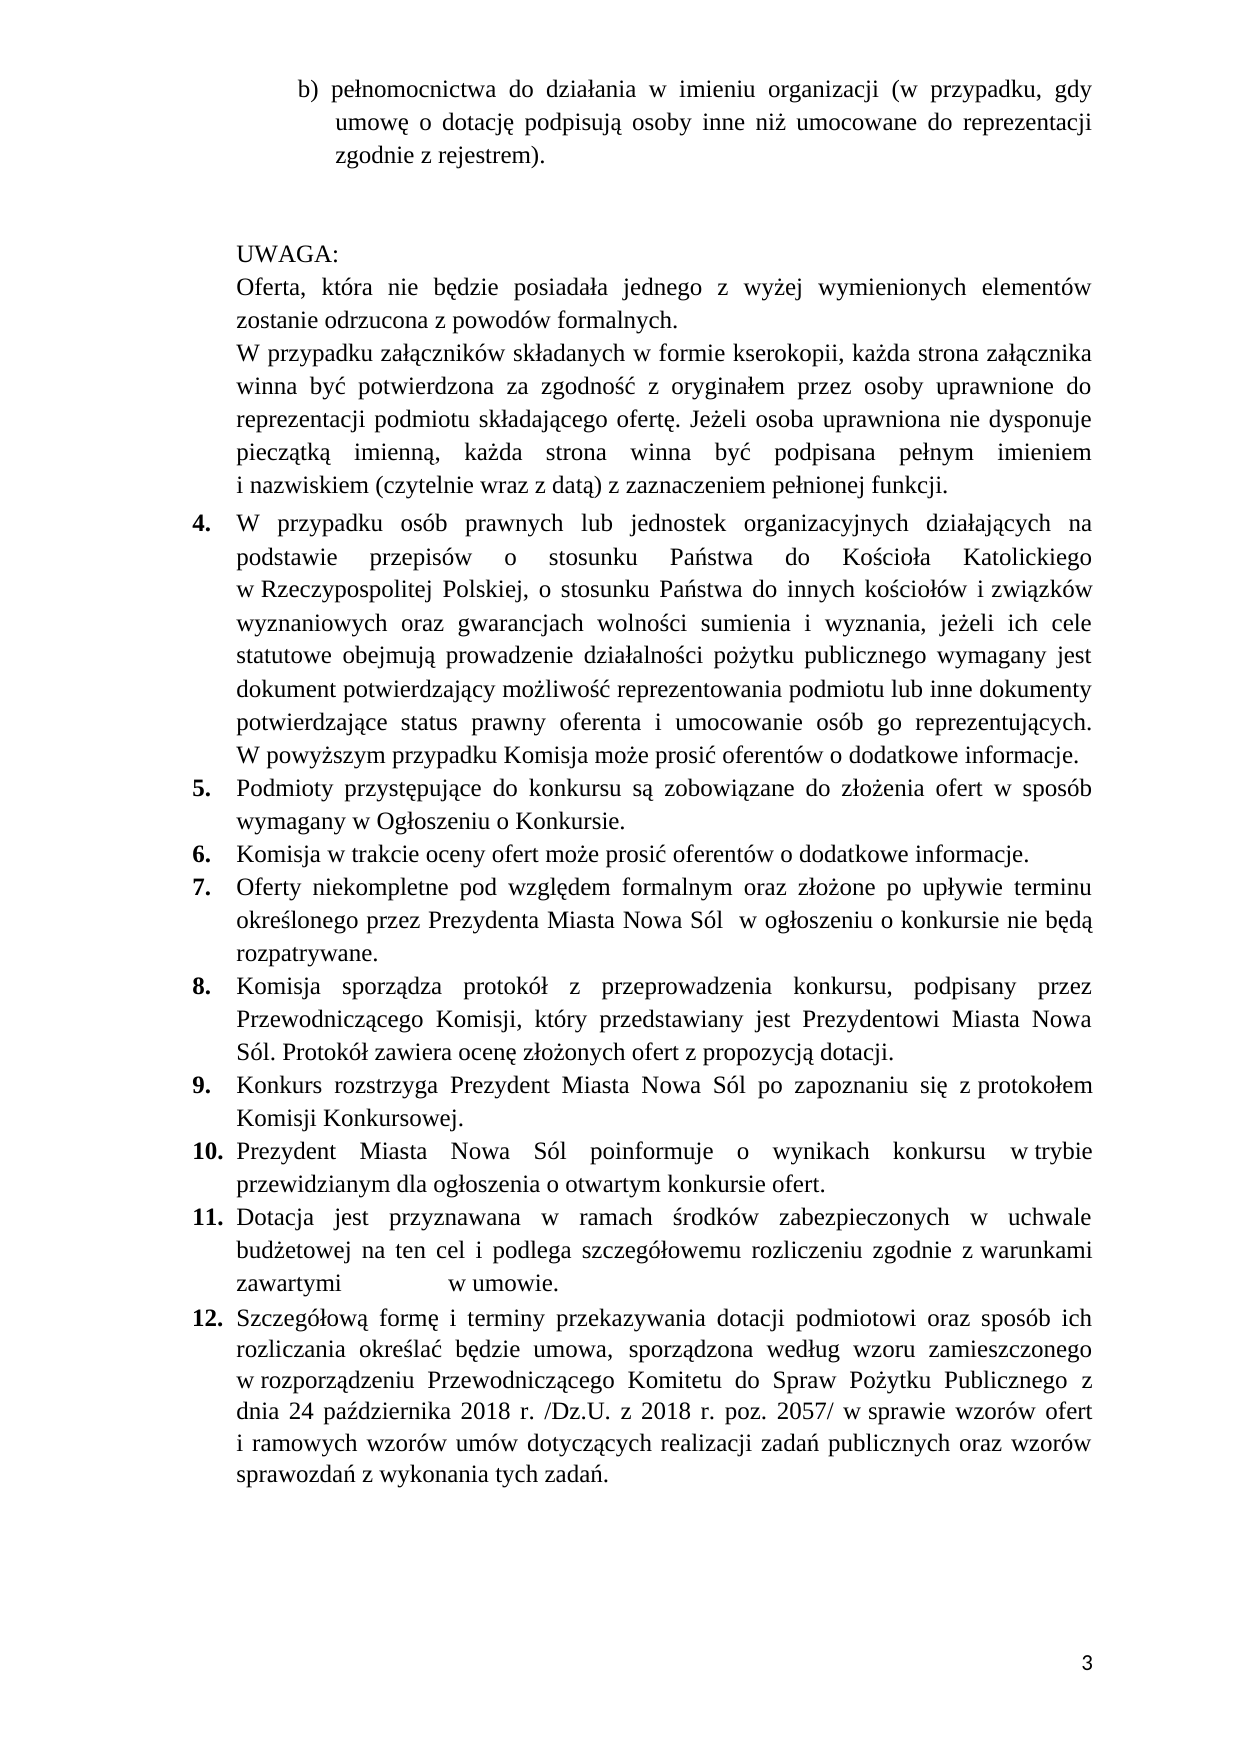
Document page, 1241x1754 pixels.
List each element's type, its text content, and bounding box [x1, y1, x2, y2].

list Prezydent Miasta Nowa Sól poinformuje o wynikach konkursu w trybie przewidzianym dla ogłoszenia o otwartym konkursie ofert. [192, 1136, 1093, 1198]
list Podmioty przystępujące do konkursu są zobowiązane do złożenia ofert w sposób wymagany w Ogłoszeniu o Konkursie. [192, 773, 1093, 834]
list W przypadku osób prawnych lub jednostek organizacyjnych działających na podstawie przepisów o stosunku Państwa do Kościoła Katolickiego w Rzeczypospolitej Polskiej, o stosunku Państwa do innych kościołów i związków wyznaniowych oraz gwarancjach wolności sumienia i wyznania, jeżeli ich cele statutowe obejmują prowadzenie działalności pożytku publicznego wymagany jest dokument potwierdzający możliwość reprezentowania podmiotu lub inne dokumenty potwierdzające status prawny oferenta i umocowanie osób go reprezentujących. W powyższym przypadku Komisja może prosić oferentów o dodatkowe informacje. [192, 508, 1093, 768]
list Konkurs rozstrzyga Prezydent Miasta Nowa Sól po zapoznaniu się z protokołem Komisji Konkursowej. [192, 1070, 1093, 1132]
list Komisja w trakcie oceny ofert może prosić oferentów o dodatkowe informacje. [192, 839, 1093, 867]
text W przypadku załączników składanych w formie kserokopii, każda strona załącznika winna być potwierdzona za zgodność z oryginałem przez osoby uprawnione do reprezentacji podmiotu składającego ofertę. Jeżeli osoba uprawniona nie dysponuje pieczątką imienną, każda strona winna być podpisana pełnym imieniem i nazwiskiem (czytelnie wraz z datą) z zaznaczeniem pełnionej funkcji. [236, 338, 1093, 499]
list Dotacja jest przyznawana w ramach środków zabezpieczonych w uchwale budżetowej na ten cel i podlega szczegółowemu rozliczeniu zgodnie z warunkami zawartymi w umowie. [192, 1202, 1093, 1297]
text UWAGA: [236, 239, 1093, 268]
list Komisja sporządza protokół z przeprowadzenia konkursu, podpisany przez Przewodniczącego Komisji, który przedstawiany jest Prezydentowi Miasta Nowa Sól. Protokół zawiera ocenę złożonych ofert z propozycją dotacji. [192, 971, 1093, 1066]
text Oferta, która nie będzie posiadała jednego z wyżej wymienionych elementów zostanie odrzucona z powodów formalnych. [236, 272, 1093, 334]
text b) pełnomocnictwa do działania w imieniu organizacji (w przypadku, gdy umowę o dotację podpisują osoby inne niż umocowane do reprezentacji zgodnie z rejestrem). [298, 74, 1093, 169]
list Oferty niekompletne pod względem formalnym oraz złożone po upływie terminu określonego przez Prezydenta Miasta Nowa Sól w ogłoszeniu o konkursie nie będą rozpatrywane. [192, 872, 1093, 967]
list Szczegółową formę i terminy przekazywania dotacji podmiotowi oraz sposób ich rozliczania określać będzie umowa, sporządzona według wzoru zamieszczonego w rozporządzeniu Przewodniczącego Komitetu do Spraw Pożytku Publicznego z dnia 24 października 2018 r. /Dz.U. z 2018 r. poz. 2057/ w sprawie wzorów ofert i ramowych wzorów umów dotyczących realizacji zadań publicznych oraz wzorów sprawozdań z wykonania tych zadań. [192, 1301, 1093, 1488]
